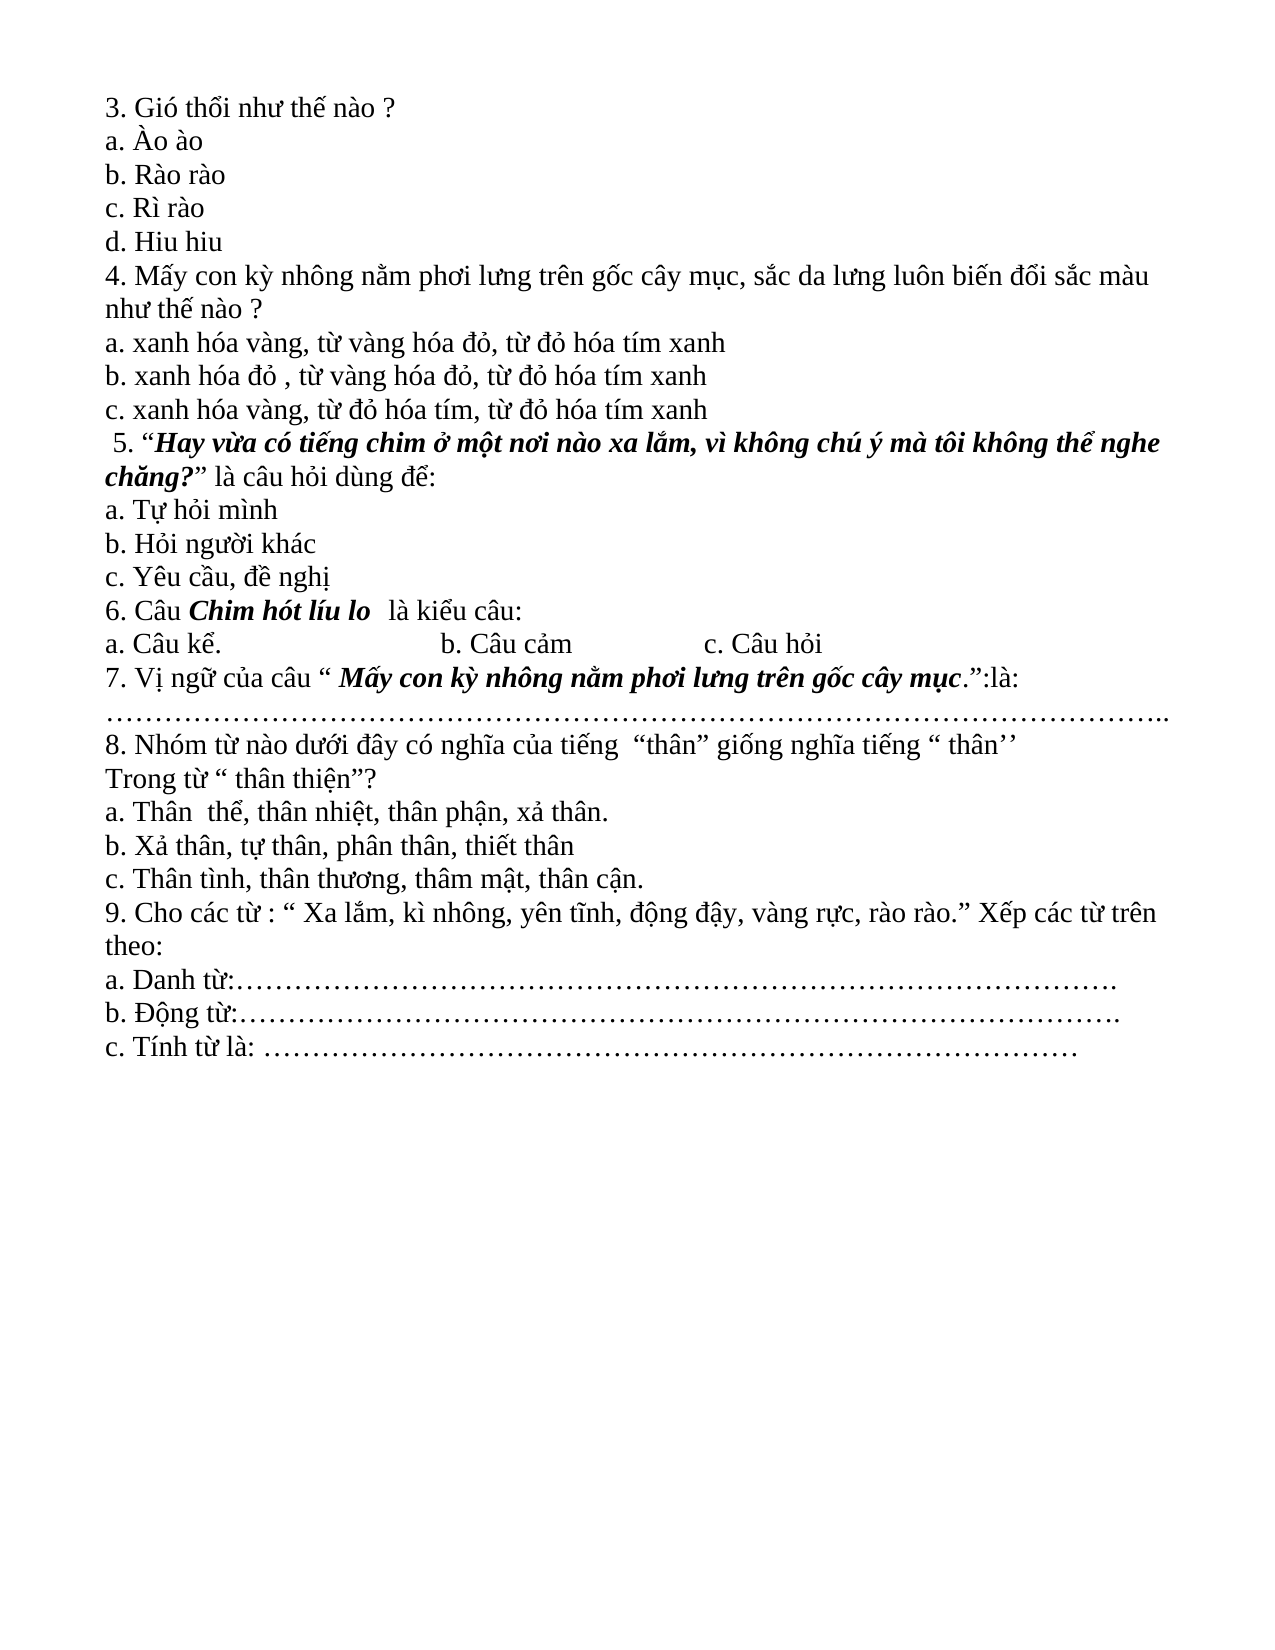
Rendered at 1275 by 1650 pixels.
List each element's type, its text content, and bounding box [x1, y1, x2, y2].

text a. xanh hóa vàng, từ vàng hóa đỏ, từ đỏ hóa tím xanh [105, 325, 1170, 358]
text a. Thân thể, thân nhiệt, thân phận, xả thân. [105, 794, 1170, 828]
text b. xanh hóa đỏ , từ vàng hóa đỏ, từ đỏ hóa tím xanh [105, 358, 1170, 392]
text a. Câu kể. b. Câu cảm c. Câu hỏi [105, 627, 1170, 660]
text 6. Câu Chim hót líu lo là kiểu câu: [105, 593, 1170, 627]
text b. Động từ:………………………………………………………………………………. [105, 996, 1170, 1029]
text ……………………………………………………………………………………………….. [105, 694, 1170, 727]
text c. Tính từ là: ………………………………………………………………………… [105, 1029, 1170, 1063]
text b. Xả thân, tự thân, phân thân, thiết thân [105, 828, 1170, 861]
text 7. Vị ngữ của câu “ Mấy con kỳ nhông nằm phơi lưng trên gốc cây mục.”:là: [105, 660, 1170, 694]
text 4. Mấy con kỳ nhông nằm phơi lưng trên gốc cây mục, sắc da lưng luôn biến đổi sắc màu như thế nào ? [105, 258, 1170, 325]
text c. Thân tình, thân thương, thâm mật, thân cận. [105, 861, 1170, 895]
text Trong từ “ thân thiện”? [105, 761, 1170, 794]
text a. Danh từ:………………………………………………………………………………. [105, 962, 1170, 996]
text 9. Cho các từ : “ Xa lắm, kì nhông, yên tĩnh, động đậy, vàng rực, rào rào.” Xếp các từ trên theo: [105, 895, 1170, 962]
text 8. Nhóm từ nào dưới đây có nghĩa của tiếng “thân” giống nghĩa tiếng “ thân’’ [105, 727, 1170, 761]
text c. Rì rào [105, 191, 1170, 224]
text c. Yêu cầu, đề nghị [105, 559, 1170, 593]
text b. Rào rào [105, 157, 1170, 191]
text c. xanh hóa vàng, từ đỏ hóa tím, từ đỏ hóa tím xanh [105, 392, 1170, 425]
text a. Ào ào [105, 123, 1170, 157]
text 5. “Hay vừa có tiếng chim ở một nơi nào xa lắm, vì không chú ý mà tôi không thể nghe chăng?” là câu hỏi dùng để: [105, 425, 1170, 492]
text d. Hiu hiu [105, 224, 1170, 258]
text a. Tự hỏi mình [105, 492, 1170, 526]
text 3. Gió thổi như thế nào ? [105, 90, 1170, 123]
text b. Hỏi người khác [105, 526, 1170, 559]
